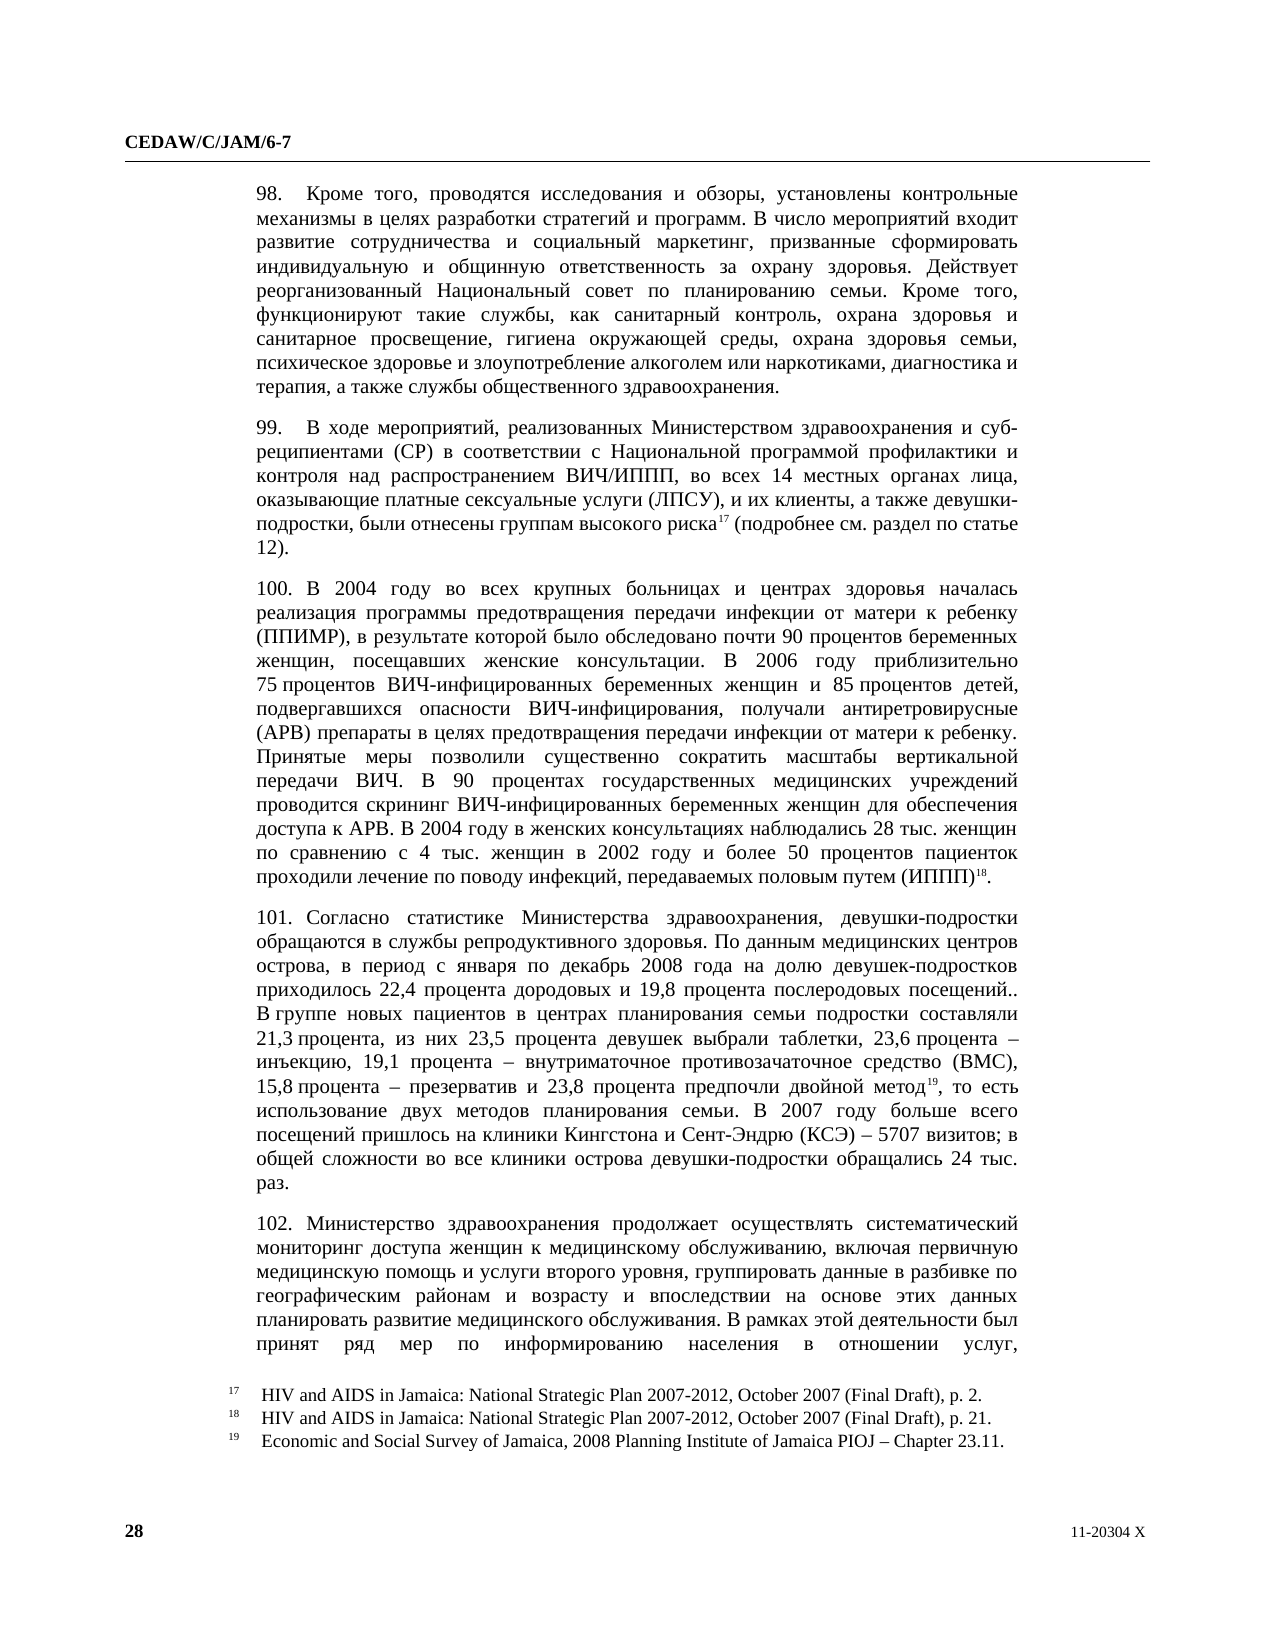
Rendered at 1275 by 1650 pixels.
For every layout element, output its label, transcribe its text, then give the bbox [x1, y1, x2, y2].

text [256, 1211, 1019, 1355]
text 101. Согласно статистике Министерства здравоохранения, девушки-подростки обращаются в службы репродуктивного здоровья. По данным медицинских центров острова, в период с января по декабрь 2008 года на долю девушек-подростков приходилось 22,4 процента дородовых и 19,8 процента послеродовых посещений.. В группе новых пациентов в центрах планирования семьи подростки составляли 21,3 процента, из них 23,5 процента девушек выбрали таблетки, 23,6 процента – инъекцию, 19,1 процента – внутриматочное противозачаточное средство (ВМС), 15,8 процента – презерватив и 23,8 процента предпочли двойной метод, то есть использование двух методов планирования семьи. В 2007 году больше всего посещений пришлось на клиники Кингстона и Сент-Эндрю (КСЭ) – 5707 визитов; в общей сложности во все клиники острова девушки-подростки обращались 24 тыс. раз. [256, 905, 1019, 1194]
text 100. В 2004 году во всех крупных больницах и центрах здоровья началась реализация программы предотвращения передачи инфекции от матери к ребенку (ППИМР), в результате которой было обследовано почти 90 процентов беременных женщин, посещавших женские консультации. В 2006 году приблизительно 75 процентов ВИЧ-инфицированных беременных женщин и 85 процентов детей, подвергавшихся опасности ВИЧ-инфицирования, получали антиретровирусные (АРВ) препараты в целях предотвращения передачи инфекции от матери к ребенку. Принятые меры позволили существенно сократить масштабы вертикальной передачи ВИЧ. В 90 процентах государственных медицинских учреждений проводится скрининг ВИЧ-инфицированных беременных женщин для обеспечения доступа к АРВ. В 2004 году в женских консультациях наблюдались 28 тыс. женщин по сравнению с 4 тыс. женщин в 2002 году и более 50 процентов пациенток проходили лечение по поводу инфекций, передаваемых половым путем (ИППП). [256, 576, 1019, 888]
text 98. Кроме того, проводятся исследования и обзоры, установлены контрольные механизмы в целях разработки стратегий и программ. В число мероприятий входит развитие сотрудничества и социальный маркетинг, призванные сформировать индивидуальную и общинную ответственность за охрану здоровья. Действует реорганизованный Национальный совет по планированию семьи. Кроме того, функционируют такие службы, как санитарный контроль, охрана здоровья и санитарное просвещение, гигиена окружающей среды, охрана здоровья семьи, психическое здоровье и злоупотребление алкоголем или наркотиками, диагностика и терапия, а также службы общественного здравоохранения. [256, 181, 1019, 398]
text 99. В ходе мероприятий, реализованных Министерством здравоохранения и суб-реципиентами (СР) в соответствии с Национальной программой профилактики и контроля над распространением ВИЧ/ИППП, во всех 14 местных органах лица, оказывающие платные сексуальные услуги (ЛПСУ), и их клиенты, а также девушки-подростки, были отнесены группам высокого риска (подробнее см. раздел по статье 12). [256, 414, 1019, 559]
